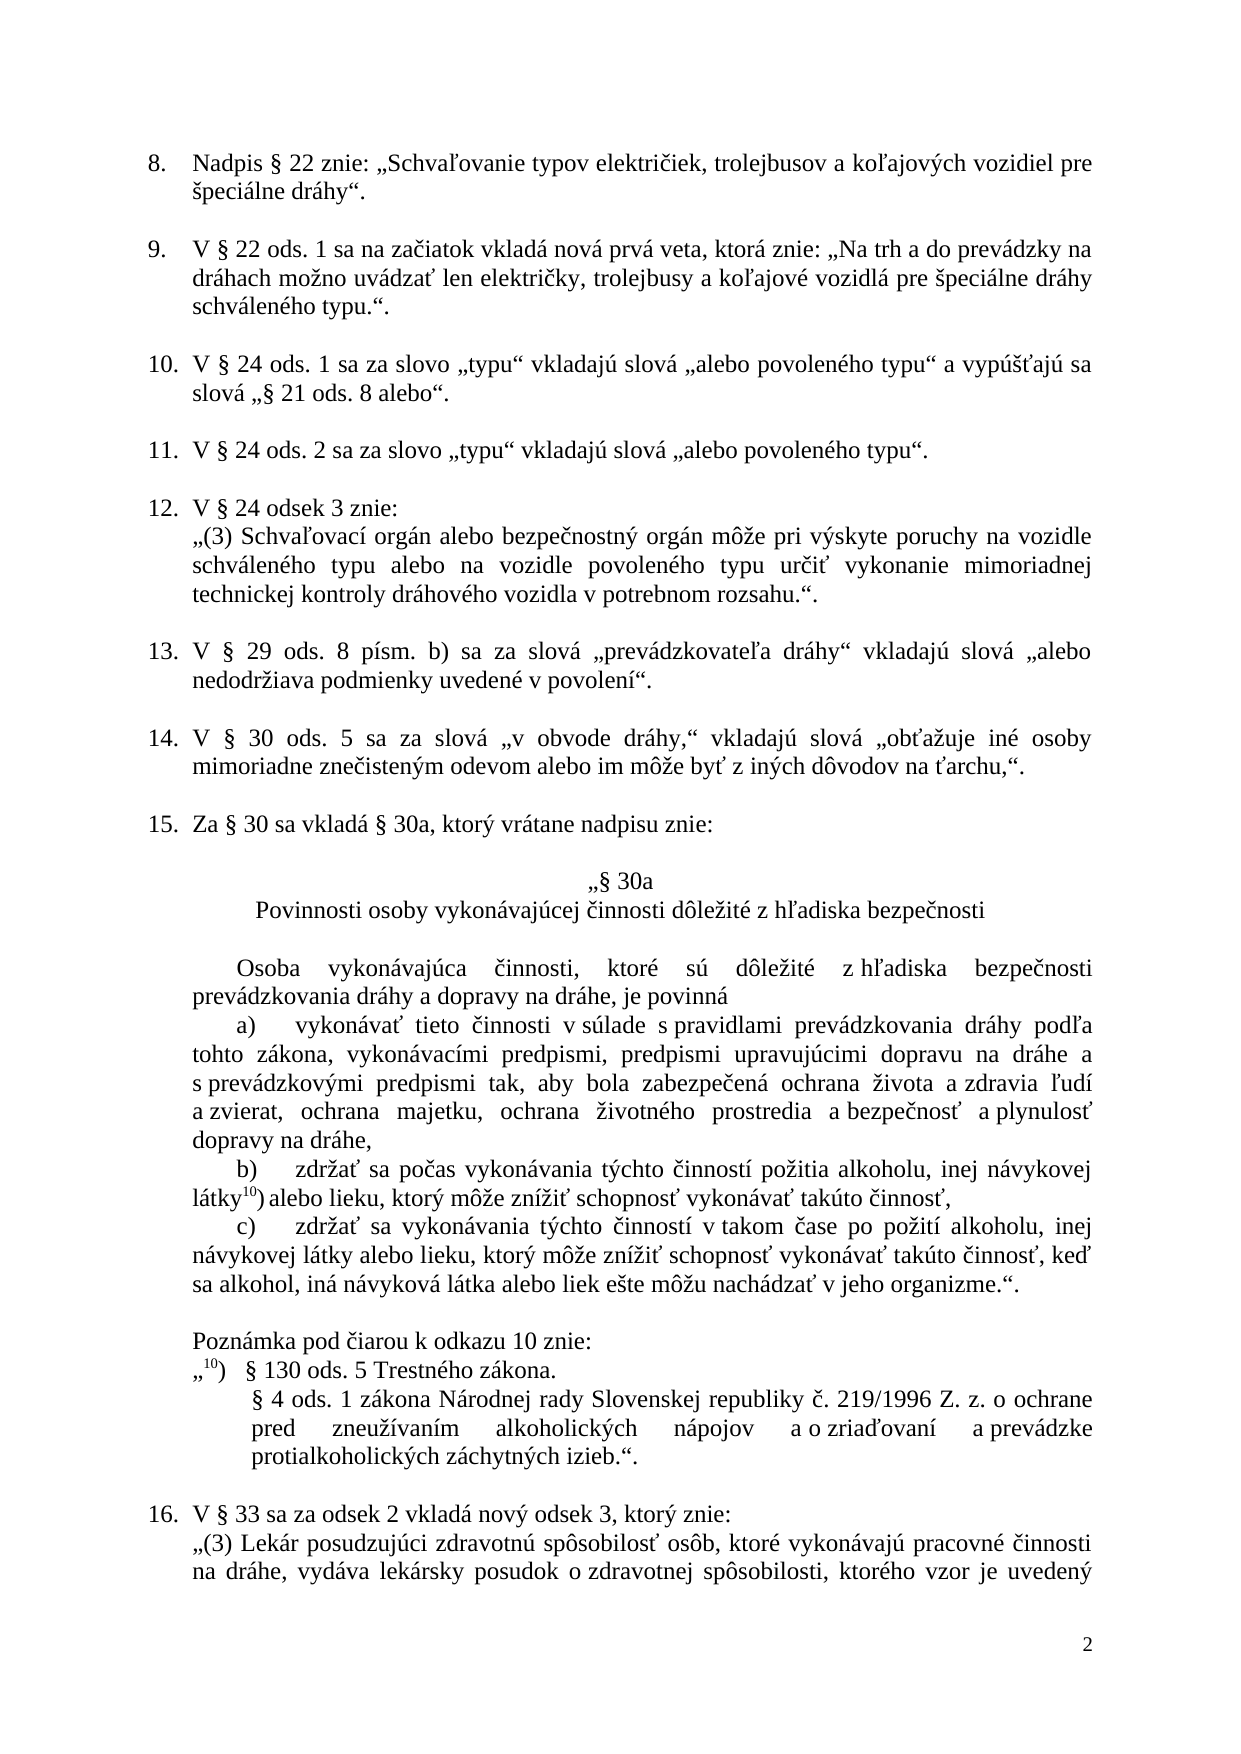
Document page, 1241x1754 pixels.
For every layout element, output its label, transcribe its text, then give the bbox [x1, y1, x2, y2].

list V § 29 ods. 8 písm. b) sa za slová „prevádzkovateľa dráhy“ vkladajú slová „alebo nedodržiava podmienky uvedené v povolení“. [148, 636, 1093, 694]
text Poznámka pod čiarou k odkazu 10 znie: [148, 1326, 1093, 1355]
list V § 24 ods. 1 sa za slovo „typu“ vkladajú slová „alebo povoleného typu“ a vypúšťajú sa slová „§ 21 ods. 8 alebo“. [148, 349, 1093, 406]
list V § 30 ods. 5 sa za slová „v obvode dráhy,“ vkladajú slová „obťažuje iné osoby mimoriadne znečisteným odevom alebo im môže byť z iných dôvodov na ťarchu,“. [148, 723, 1093, 780]
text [192, 1528, 1093, 1585]
list zdržať sa vykonávania týchto činností v takom čase po požití alkoholu, inej návykovej látky alebo lieku, ktorý môže znížiť schopnosť vykonávať takúto činnosť, keď sa alkohol, iná návyková látka alebo liek ešte môžu nachádzať v jeho organizme.“. [192, 1211, 1093, 1298]
list zdržať sa počas vykonávania týchto činností požitia alkoholu, inej návykovej látky10) alebo lieku, ktorý môže znížiť schopnosť vykonávať takúto činnosť, [192, 1154, 1093, 1211]
list V § 24 odsek 3 znie: [148, 493, 1093, 521]
text Osoba vykonávajúca činnosti, ktoré sú dôležité z hľadiska bezpečnosti prevádzkovania dráhy a dopravy na dráhe, je povinná [192, 953, 1093, 1010]
text „(3) Schvaľovací orgán alebo bezpečnostný orgán môže pri výskyte poruchy na vozidle schváleného typu alebo na vozidle povoleného typu určiť vykonanie mimoriadnej technickej kontroly dráhového vozidla v potrebnom rozsahu.“. [192, 521, 1093, 608]
list Za § 30 sa vkladá § 30a, ktorý vrátane nadpisu znie: [148, 809, 1093, 838]
list V § 24 ods. 2 sa za slovo „typu“ vkladajú slová „alebo povoleného typu“. [148, 435, 1093, 464]
list Nadpis § 22 znie: „Schvaľovanie typov električiek, trolejbusov a koľajových vozidiel pre špeciálne dráhy“. [148, 148, 1093, 205]
list vykonávať tieto činnosti v súlade s pravidlami prevádzkovania dráhy podľa tohto zákona, vykonávacími predpismi, predpismi upravujúcimi dopravu na dráhe a s prevádzkovými predpismi tak, aby bola zabezpečená ochrana života a zdravia ľudí a zvierat, ochrana majetku, ochrana životného prostredia a bezpečnosť a plynulosť dopravy na dráhe, [192, 1010, 1093, 1154]
list V § 33 sa za odsek 2 vkladá nový odsek 3, ktorý znie: [148, 1499, 1093, 1528]
text „10) § 130 ods. 5 Trestného zákona. [148, 1355, 1093, 1384]
text Povinnosti osoby vykonávajúcej činnosti dôležité z hľadiska bezpečnosti [148, 895, 1093, 924]
text § 4 ods. 1 zákona Národnej rady Slovenskej republiky č. 219/1996 Z. z. o ochrane pred zneužívaním alkoholických nápojov a o zriaďovaní a prevádzke protialkoholických záchytných izieb.“. [251, 1384, 1093, 1470]
list V § 22 ods. 1 sa na začiatok vkladá nová prvá veta, ktorá znie: „Na trh a do prevádzky na dráhach možno uvádzať len električky, trolejbusy a koľajové vozidlá pre špeciálne dráhy schváleného typu.“. [148, 234, 1093, 320]
text „§ 30a [148, 866, 1093, 895]
